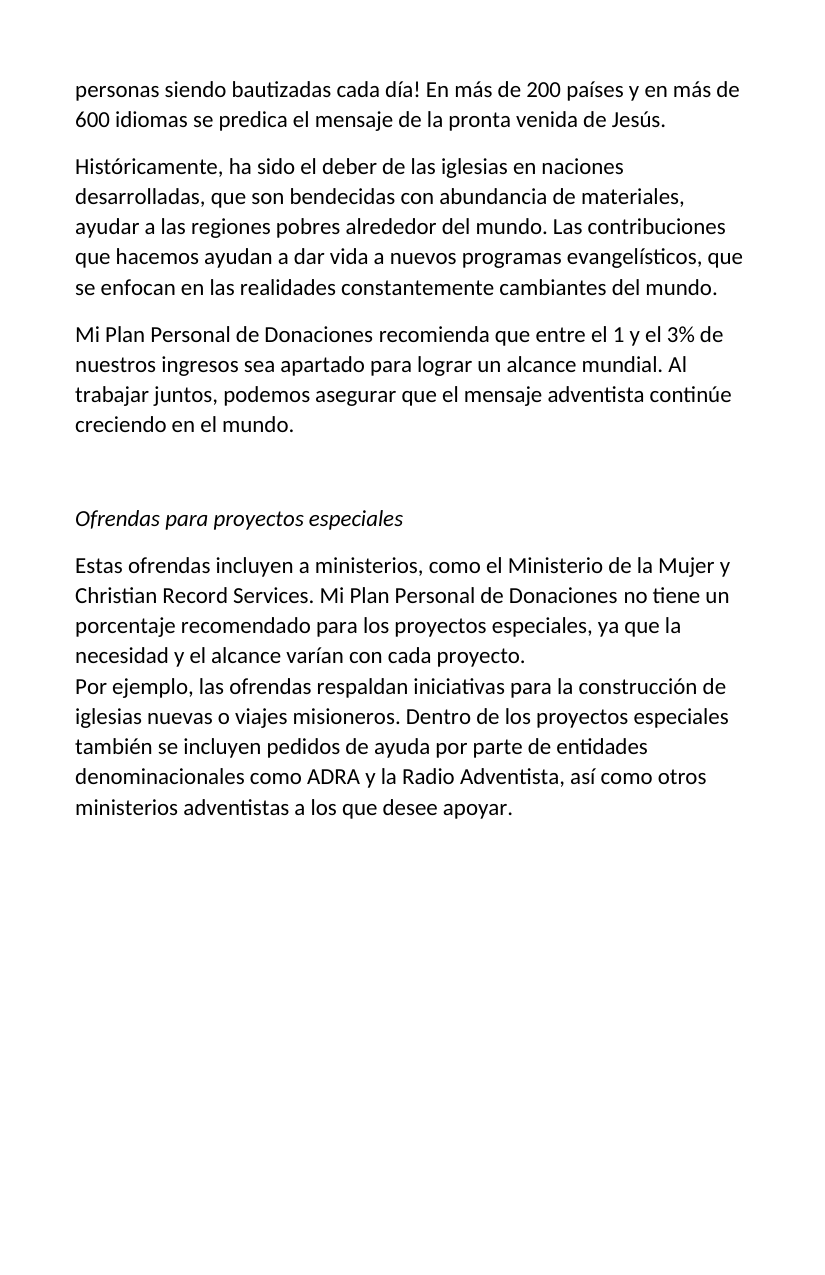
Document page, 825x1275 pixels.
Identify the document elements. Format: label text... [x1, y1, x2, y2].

text Históricamente, ha sido el deber de las iglesias en naciones desarrolladas, que son bendecidas con abundancia de materiales, ayudar a las regiones pobres alrededor del mundo. Las contribuciones que hacemos ayudan a dar vida a nuevos programas evangelísticos, que se enfocan en las realidades constantemente cambiantes del mundo. [75, 152, 750, 301]
text Ofrendas para proyectos especiales [75, 504, 750, 532]
text Estas ofrendas incluyen a ministerios, como el Ministerio de la Mujer y Christian Record Services. Mi Plan Personal de Donaciones no tiene un porcentaje recomendado para los proyectos especiales, ya que la necesidad y el alcance varían con cada proyecto. Por ejemplo, las ofrendas respaldan iniciativas para la construcción de iglesias nuevas o viajes misioneros. Dentro de los proyectos especiales también se incluyen pedidos de ayuda por parte de entidades denominacionales como ADRA y la Radio Adventista, así como otros ministerios adventistas a los que desee apoyar. [75, 551, 750, 821]
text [75, 75, 750, 133]
text Mi Plan Personal de Donaciones recomienda que entre el 1 y el 3% de nuestros ingresos sea apartado para lograr un alcance mundial. Al trabajar juntos, podemos asegurar que el mensaje adventista continúe creciendo en el mundo. [75, 320, 750, 438]
